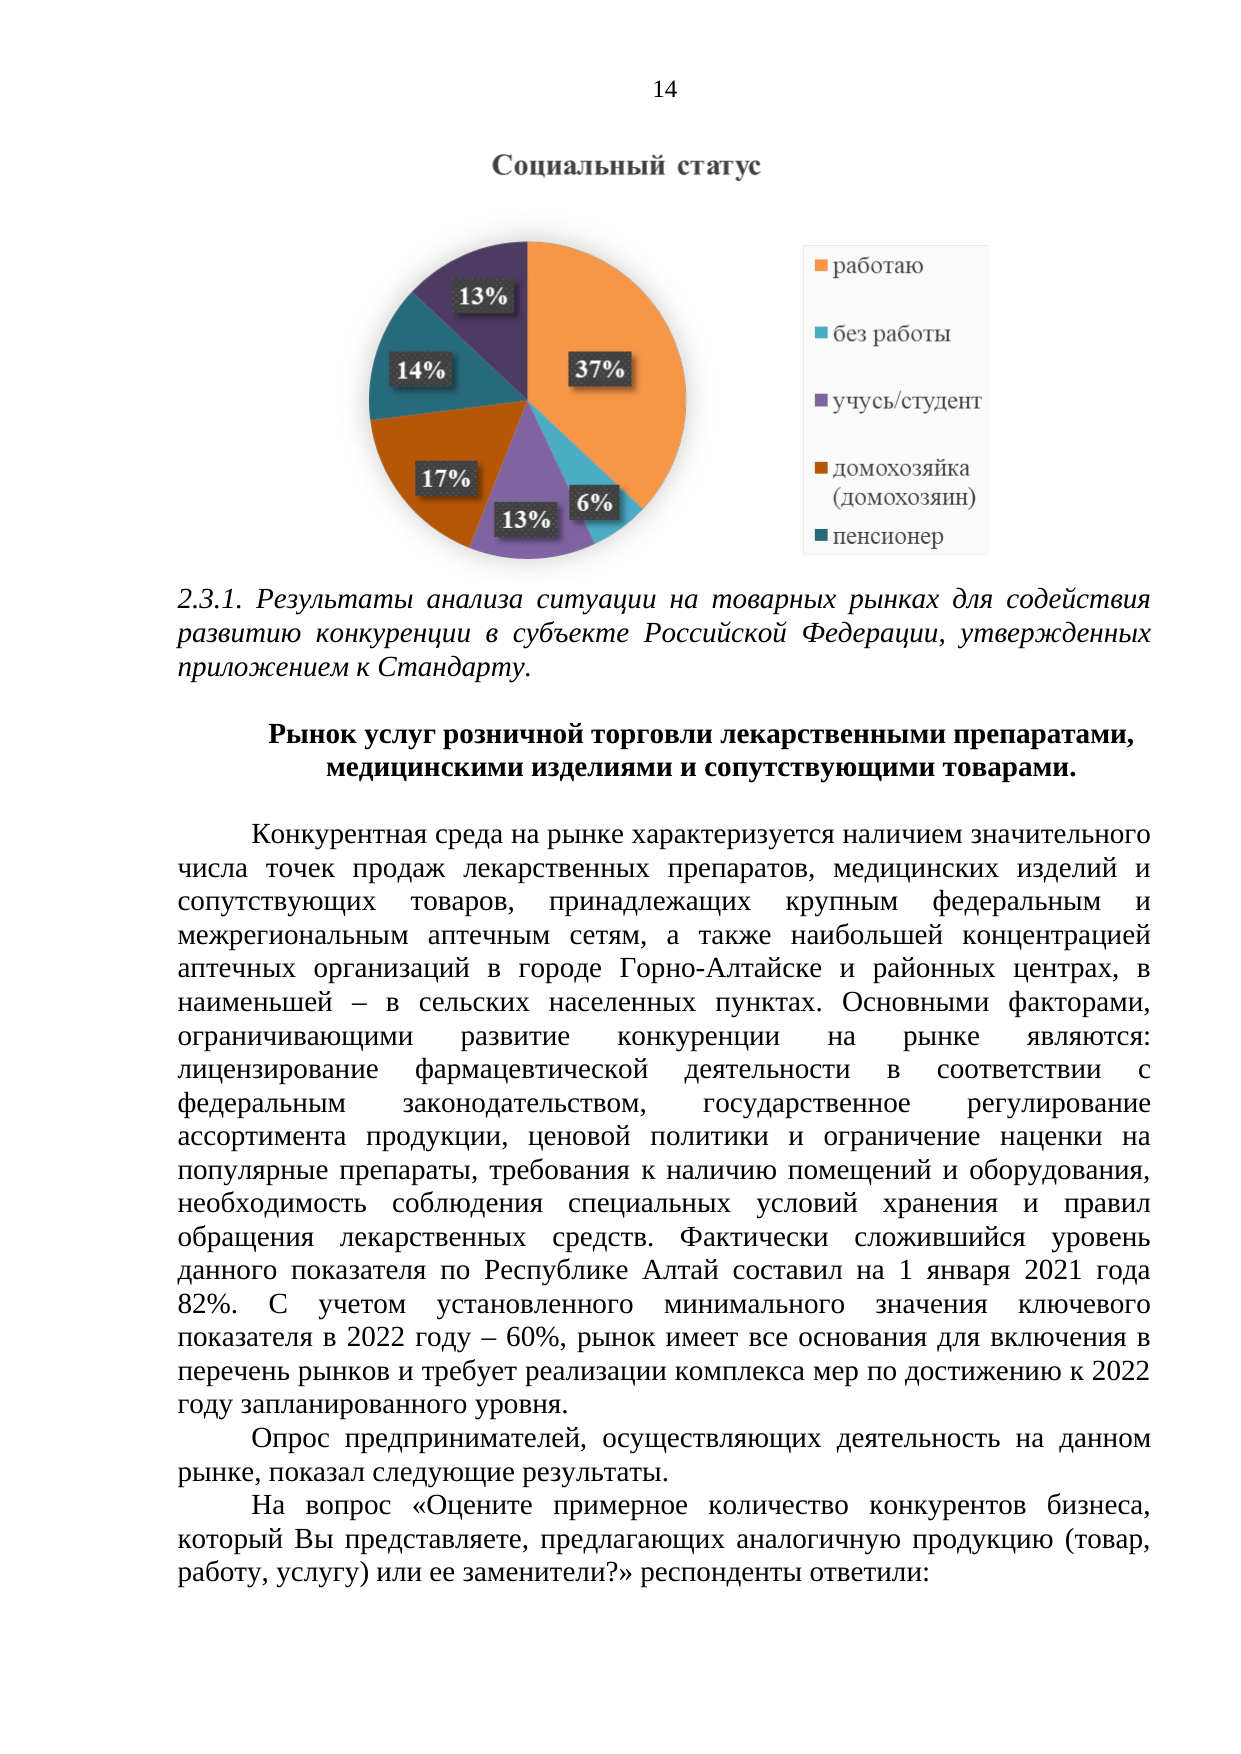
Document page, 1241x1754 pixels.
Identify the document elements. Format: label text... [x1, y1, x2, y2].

text 2.3.1. Результаты анализа ситуации на товарных рынках для содействия развитию конкуренции в субъекте Российской Федерации, утвержденных приложением к Стандарту. [177, 582, 1152, 682]
list Конкурентная среда на рынке характеризуется наличием значительного числа точек продаж лекарственных препаратов, медицинских изделий и сопутствующих товаров, принадлежащих крупным федеральным и межрегиональным аптечным сетям, а также наибольшей концентрацией аптечных организаций в городе Горно-Алтайске и районных центрах, в наименьшей – в сельских населенных пунктах. Основными факторами, ограничивающими развитие конкуренции на рынке являются: лицензирование фармацевтической деятельности в соответствии с федеральным законодательством, государственное регулирование ассортимента продукции, ценовой политики и ограничение наценки на популярные препараты, требования к наличию помещений и оборудования, необходимость соблюдения специальных условий хранения и правил обращения лекарственных средств. Фактически сложившийся уровень данного показателя по Республике Алтай составил на 1 января 2021 года 82%. С учетом установленного минимального значения ключевого показателя в 2022 году – 60%, рынок имеет все основания для включения в перечень рынков и требует реализации комплекса мер по достижению к 2022 году запланированного уровня. [177, 816, 1152, 1420]
list Опрос предпринимателей, осуществляющих деятельность на данном рынке, показал следующие результаты. [177, 1420, 1152, 1487]
list Рынок услуг розничной торговли лекарственными препаратами, медицинскими изделиями и сопутствующими товарами. [251, 716, 1152, 783]
picture [251, 130, 1002, 582]
list На вопрос «Оцените примерное количество конкурентов бизнеса, который Вы представляете, предлагающих аналогичную продукцию (товар, работу, услугу) или ее заменители?» респонденты ответили: [177, 1487, 1152, 1588]
